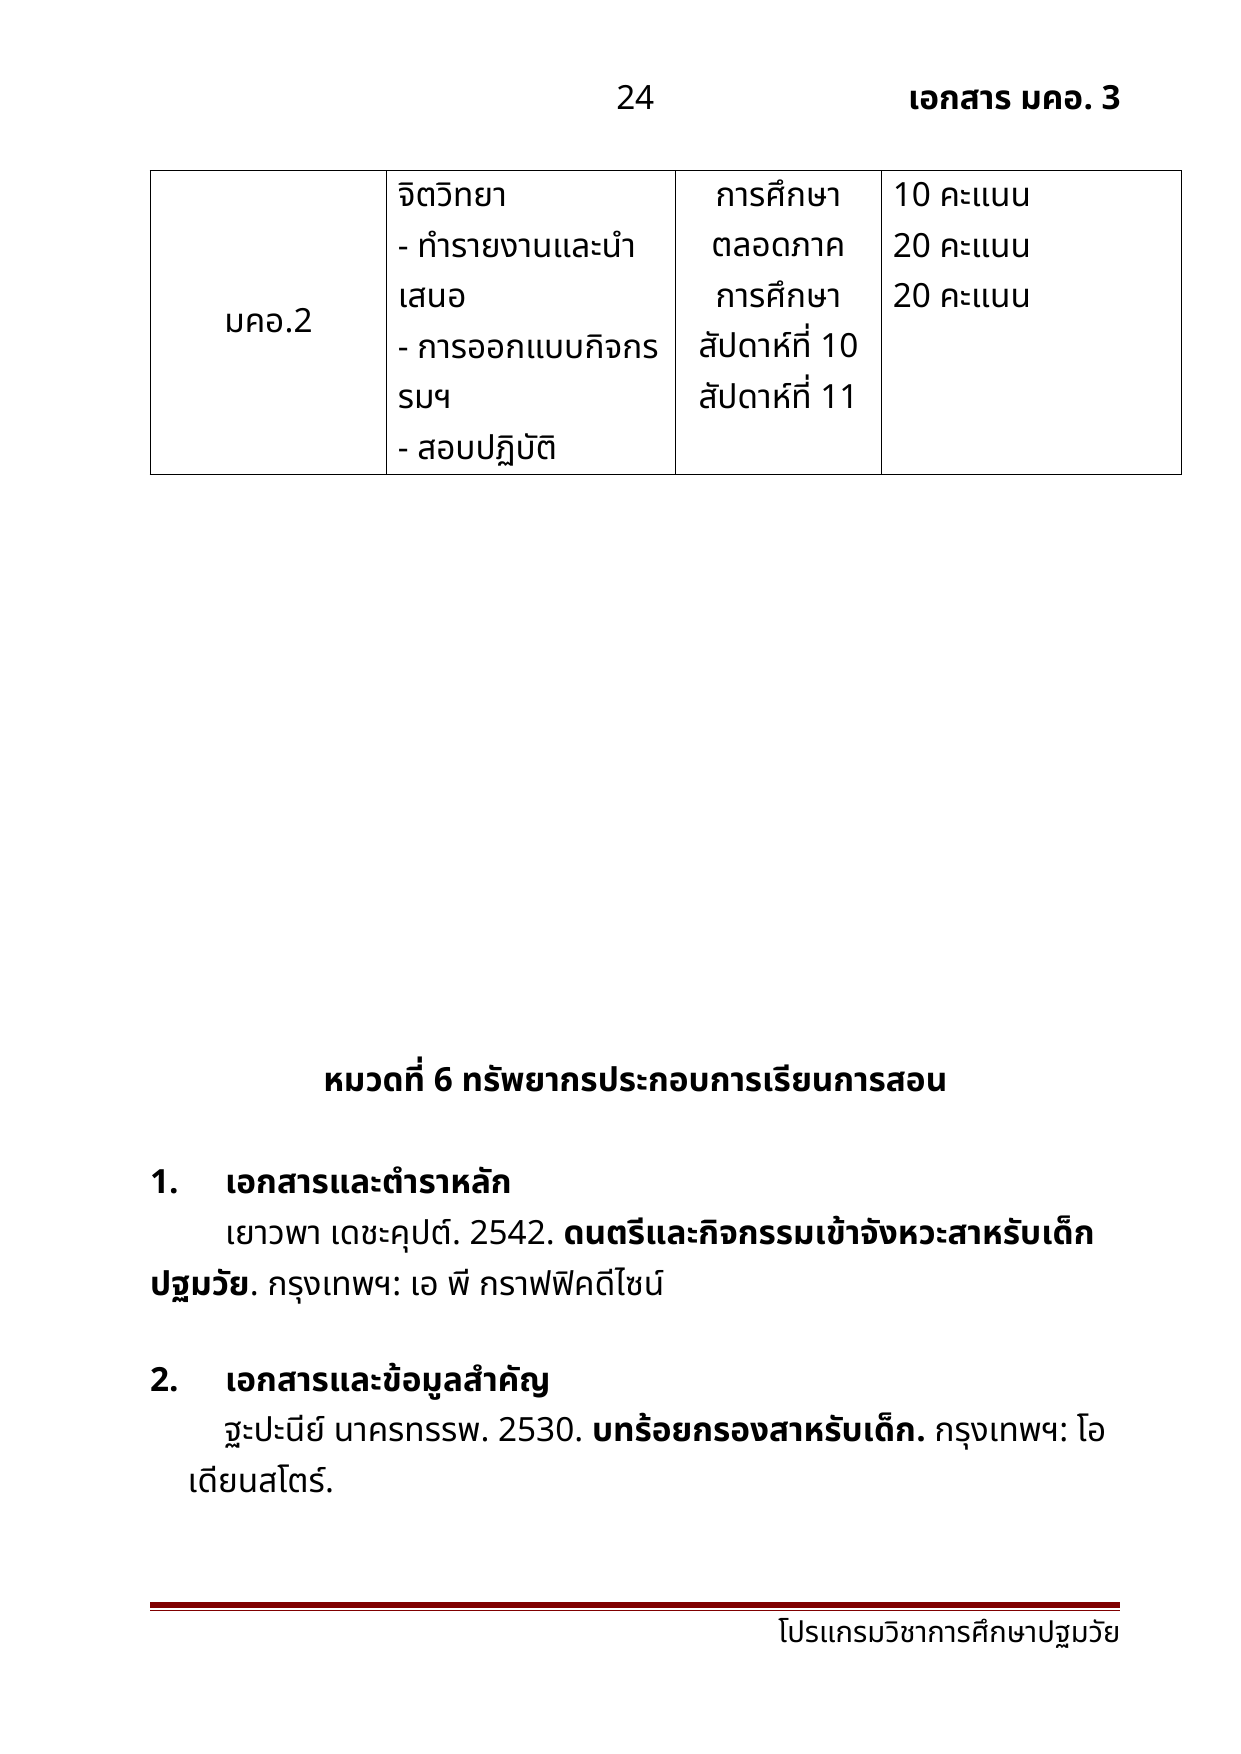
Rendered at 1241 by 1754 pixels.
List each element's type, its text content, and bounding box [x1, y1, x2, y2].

subtitle หมวดที่ 6 ทรัพยากรประกอบการเรียนการสอน [150, 1056, 1120, 1107]
list เอกสารและตำราหลัก [150, 1158, 1120, 1209]
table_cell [676, 171, 881, 474]
text ฐะปะนีย์ นาครทรรพ. 2530. บทร้อยกรองสาหรับเด็ก. กรุงเทพฯ: โอเดียนสโตร์. [187, 1406, 1120, 1507]
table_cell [387, 171, 675, 474]
list เอกสารและข้อมูลสำคัญ [150, 1356, 1120, 1406]
table_cell รายละเอียดตาม มคอ.2 [151, 171, 386, 474]
text เยาวพา เดชะคุปต์. 2542. ดนตรีและกิจกรรมเข้าจังหวะสาหรับเด็กปฐมวัย. กรุงเทพฯ: เอ พี กราฟฟิคดีไซน์ [150, 1209, 1120, 1310]
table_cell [882, 171, 1181, 474]
